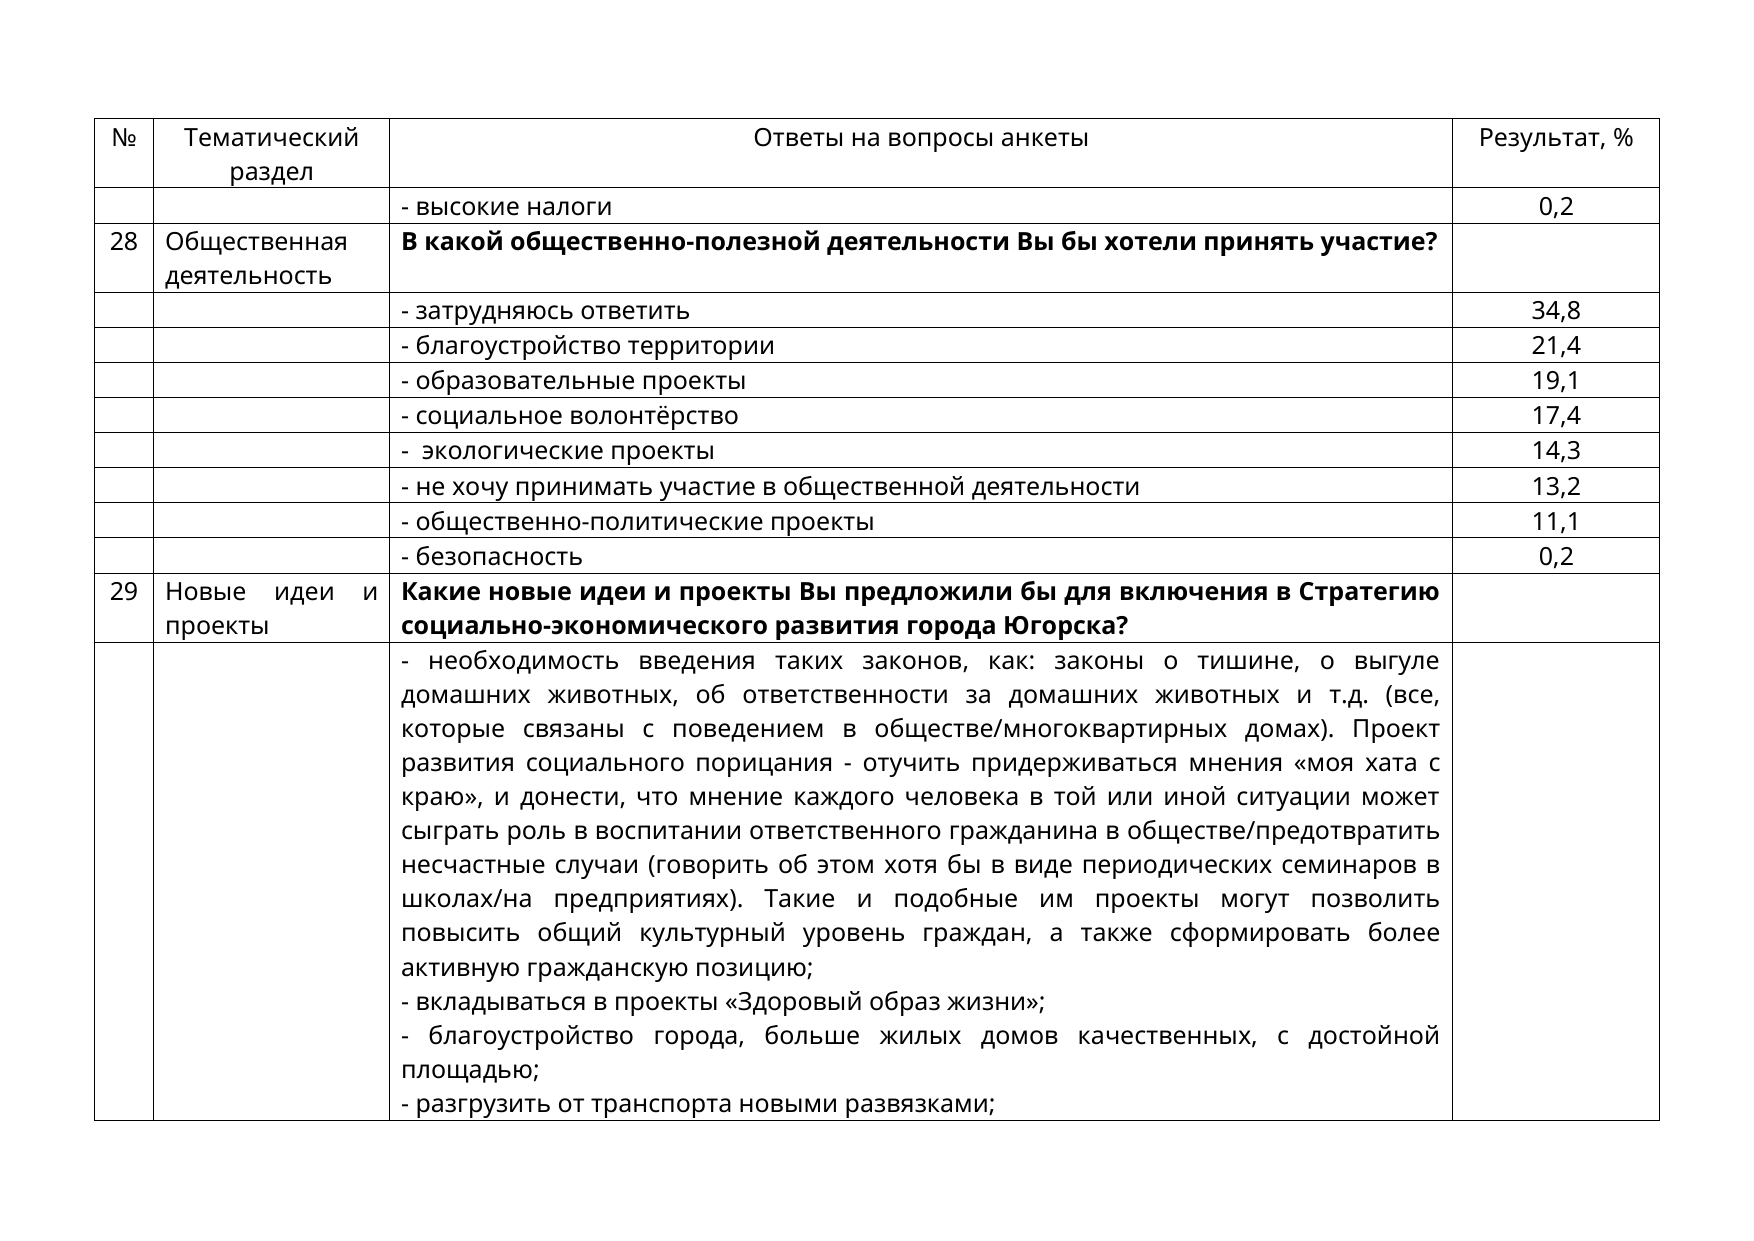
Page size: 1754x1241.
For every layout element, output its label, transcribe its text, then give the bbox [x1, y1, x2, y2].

table_cell [142, 433, 153, 467]
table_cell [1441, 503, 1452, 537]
table_cell [378, 188, 389, 222]
table_cell [1453, 643, 1659, 1119]
table_header № [95, 119, 153, 187]
table_cell [142, 538, 153, 572]
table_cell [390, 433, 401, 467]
table_cell [142, 398, 153, 432]
table_cell [95, 433, 106, 467]
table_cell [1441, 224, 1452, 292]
table_cell [154, 328, 165, 362]
table_cell [95, 538, 106, 572]
table_header Ответы на вопросы анкеты [390, 119, 1452, 187]
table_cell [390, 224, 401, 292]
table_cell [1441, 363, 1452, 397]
table_cell [142, 293, 153, 327]
table_cell [95, 293, 106, 327]
table_cell [378, 433, 389, 467]
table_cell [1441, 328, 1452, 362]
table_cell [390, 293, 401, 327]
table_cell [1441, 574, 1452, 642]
table_cell [95, 188, 106, 222]
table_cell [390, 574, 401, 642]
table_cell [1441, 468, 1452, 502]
table_cell [1453, 574, 1659, 642]
table_cell [154, 468, 165, 502]
table_header Тематический раздел [154, 119, 389, 187]
table_cell [142, 188, 153, 222]
table_cell [378, 363, 389, 397]
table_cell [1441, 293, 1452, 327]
table_cell [378, 538, 389, 572]
table_cell [154, 433, 165, 467]
table_cell [154, 363, 165, 397]
table_cell [95, 503, 106, 537]
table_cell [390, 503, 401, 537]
table_cell 28 [95, 224, 153, 292]
table_cell [154, 503, 165, 537]
table_cell [142, 328, 153, 362]
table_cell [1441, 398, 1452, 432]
table_cell [95, 643, 153, 1119]
table_cell [378, 468, 389, 502]
table_cell [142, 468, 153, 502]
table_cell [154, 293, 165, 327]
table_cell [142, 363, 153, 397]
table_cell [378, 293, 389, 327]
table_cell [378, 328, 389, 362]
table_cell [95, 468, 106, 502]
table_cell [154, 643, 389, 1119]
table_header Результат, % [1453, 119, 1659, 187]
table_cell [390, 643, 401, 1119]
table_cell [95, 398, 106, 432]
table_cell 29 [95, 574, 153, 642]
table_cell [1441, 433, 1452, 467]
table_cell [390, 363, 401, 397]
table_cell [1453, 224, 1659, 292]
table_cell [154, 538, 165, 572]
table_cell [154, 188, 165, 222]
table_cell [142, 503, 153, 537]
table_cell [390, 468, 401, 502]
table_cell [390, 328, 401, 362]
table_cell [154, 398, 165, 432]
table_cell [378, 503, 389, 537]
table_cell [95, 328, 106, 362]
table_cell [95, 363, 106, 397]
table_cell [378, 398, 389, 432]
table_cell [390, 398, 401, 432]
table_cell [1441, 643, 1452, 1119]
